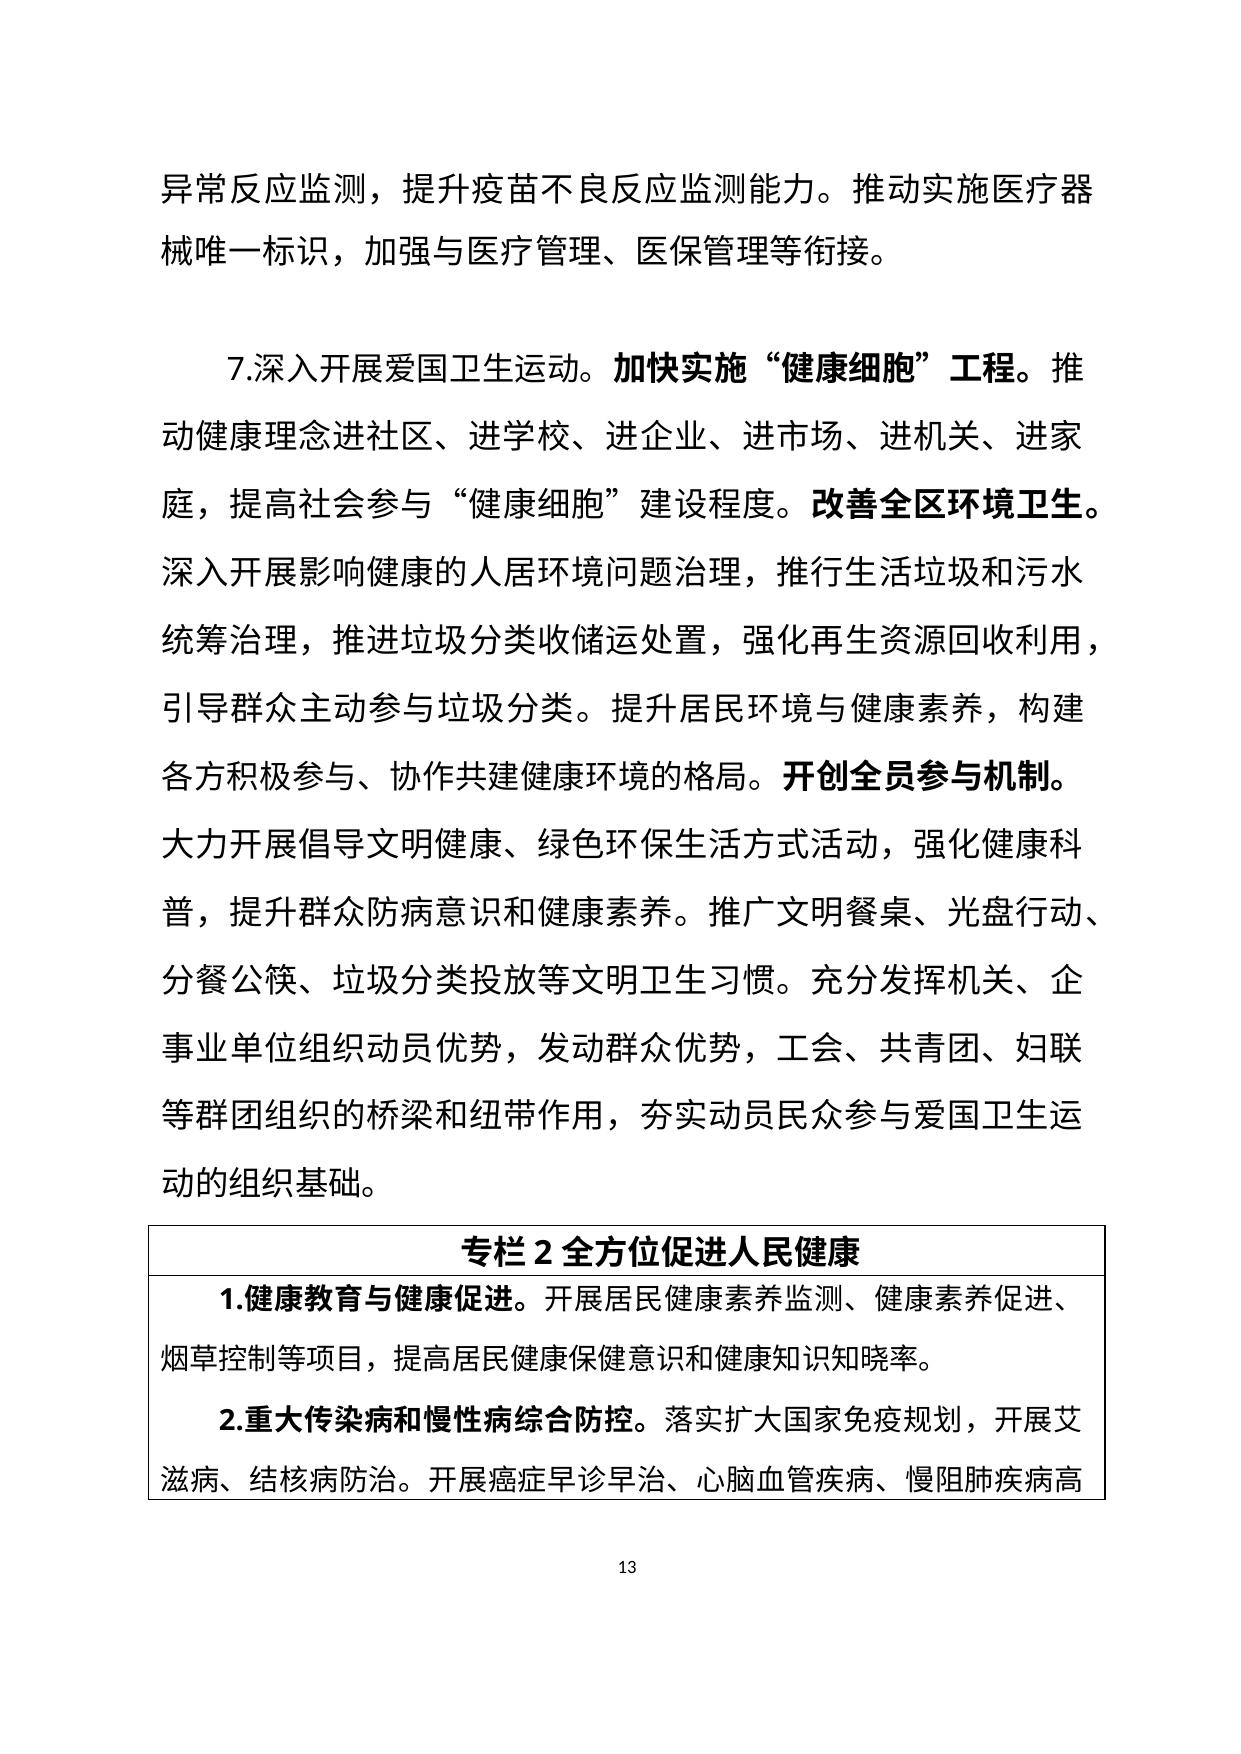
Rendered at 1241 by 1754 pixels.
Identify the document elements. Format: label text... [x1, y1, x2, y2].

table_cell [149, 1276, 1104, 1498]
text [152, 149, 1102, 341]
table_header 专栏2 全方位促进人民健康 [149, 1226, 1104, 1274]
text 7.深入开展爱国卫生运动。加快实施“健康细胞”工程。推动健康理念进社区、进学校、进企业、进市场、进机关、进家庭，提高社会参与“健康细胞”建设程度。改善全区环境卫生。深入开展影响健康的人居环境问题治理，推行生活垃圾和污水统筹治理，推进垃圾分类收储运处置，强化再生资源回收利用，引导群众主动参与垃圾分类。提升居民环境与健康素养，构建各方积极参与、协作共建健康环境的格局。开创全员参与机制。大力开展倡导文明健康、绿色环保生活方式活动，强化健康科普，提升群众防病意识和健康素养。推广文明餐桌、光盘行动、分餐公筷、垃圾分类投放等文明卫生习惯。充分发挥机关、企事业单位组织动员优势，发动群众优势，工会、共青团、妇联等群团组织的桥梁和纽带作用，夯实动员民众参与爱国卫生运动的组织基础。 [161, 342, 1085, 1205]
